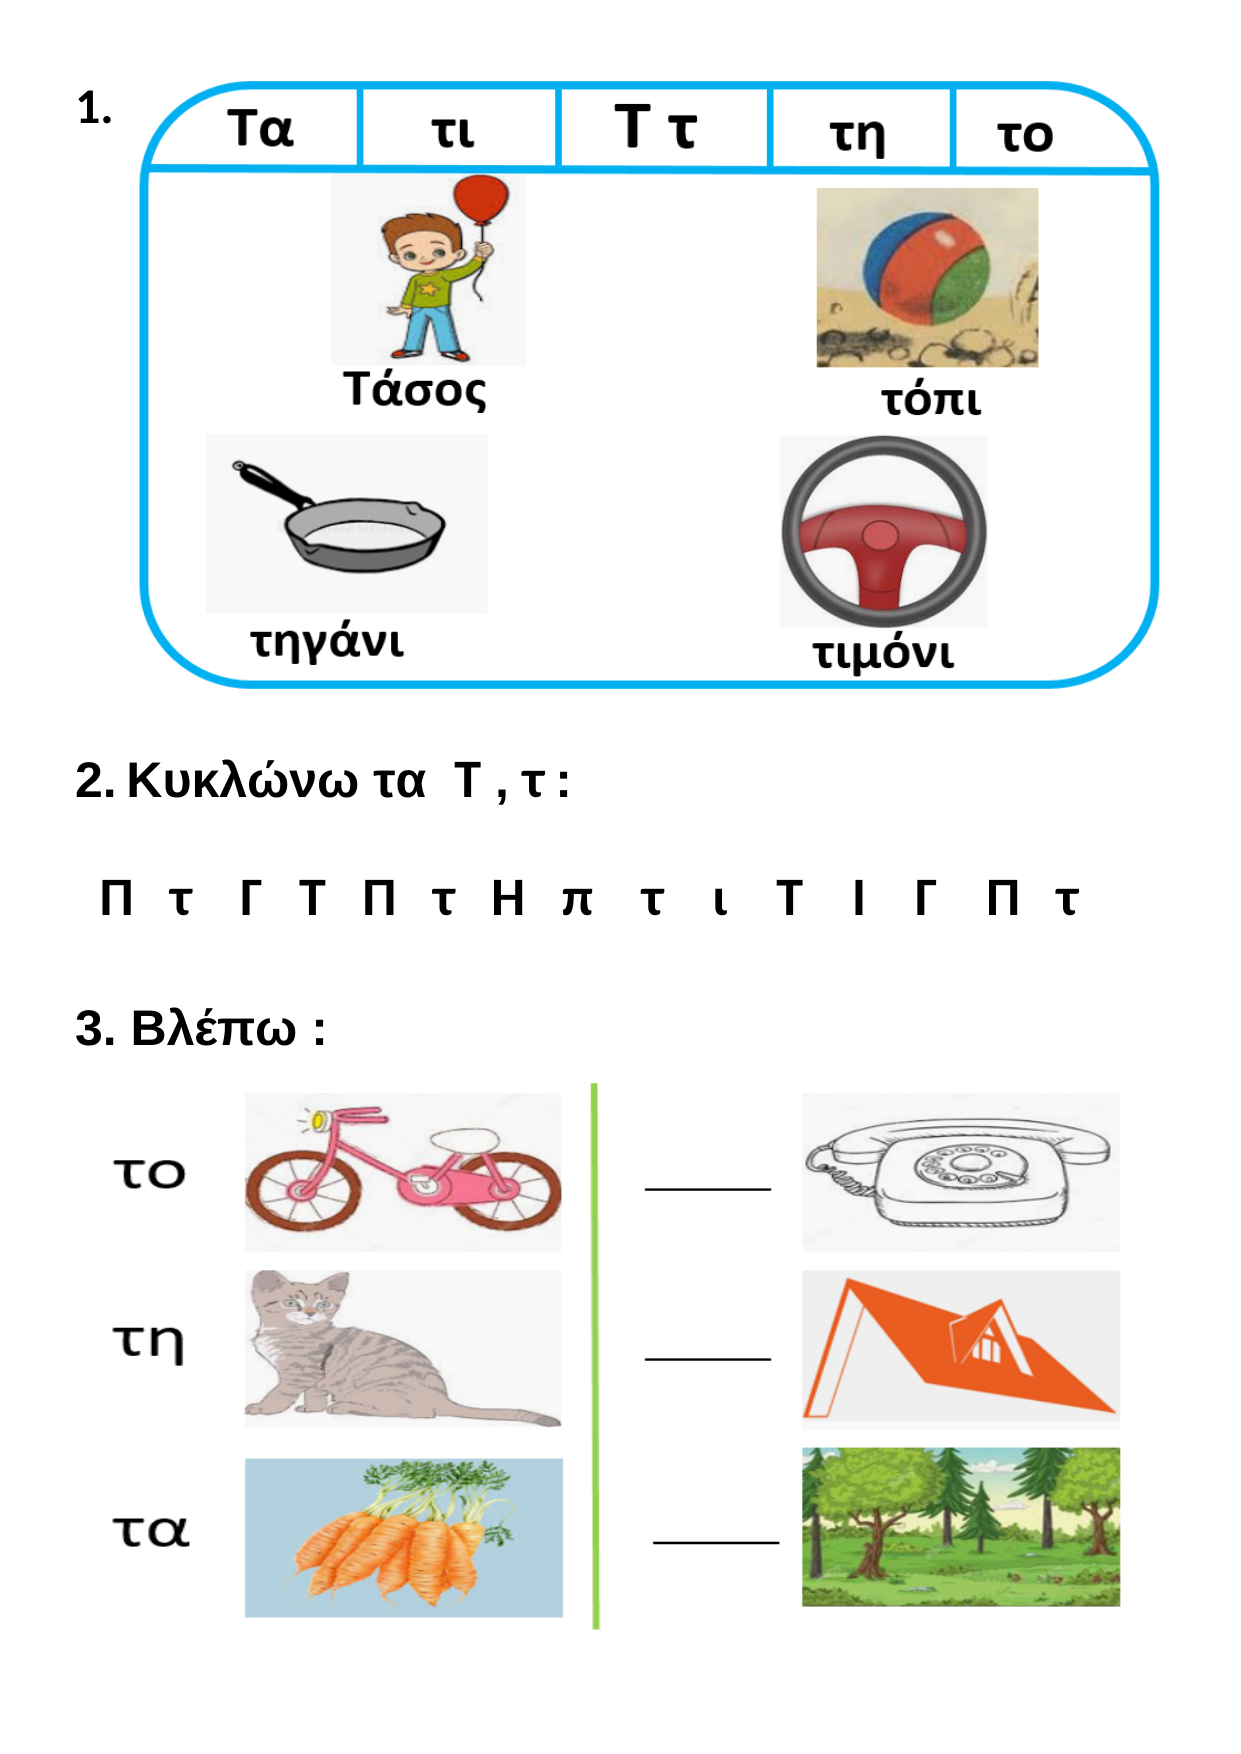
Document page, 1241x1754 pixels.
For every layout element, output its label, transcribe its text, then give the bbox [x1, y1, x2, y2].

text 2. Κυκλώνω τα Τ , τ : [75, 745, 1165, 811]
text 1. [75, 75, 1165, 136]
text Π τ Γ Τ Π τ Η π τ ι Τ Ι Γ Π τ [75, 863, 1165, 929]
picture [134, 77, 1166, 693]
text 3. Βλέπω : [75, 998, 1165, 1055]
picture [75, 1076, 1150, 1636]
